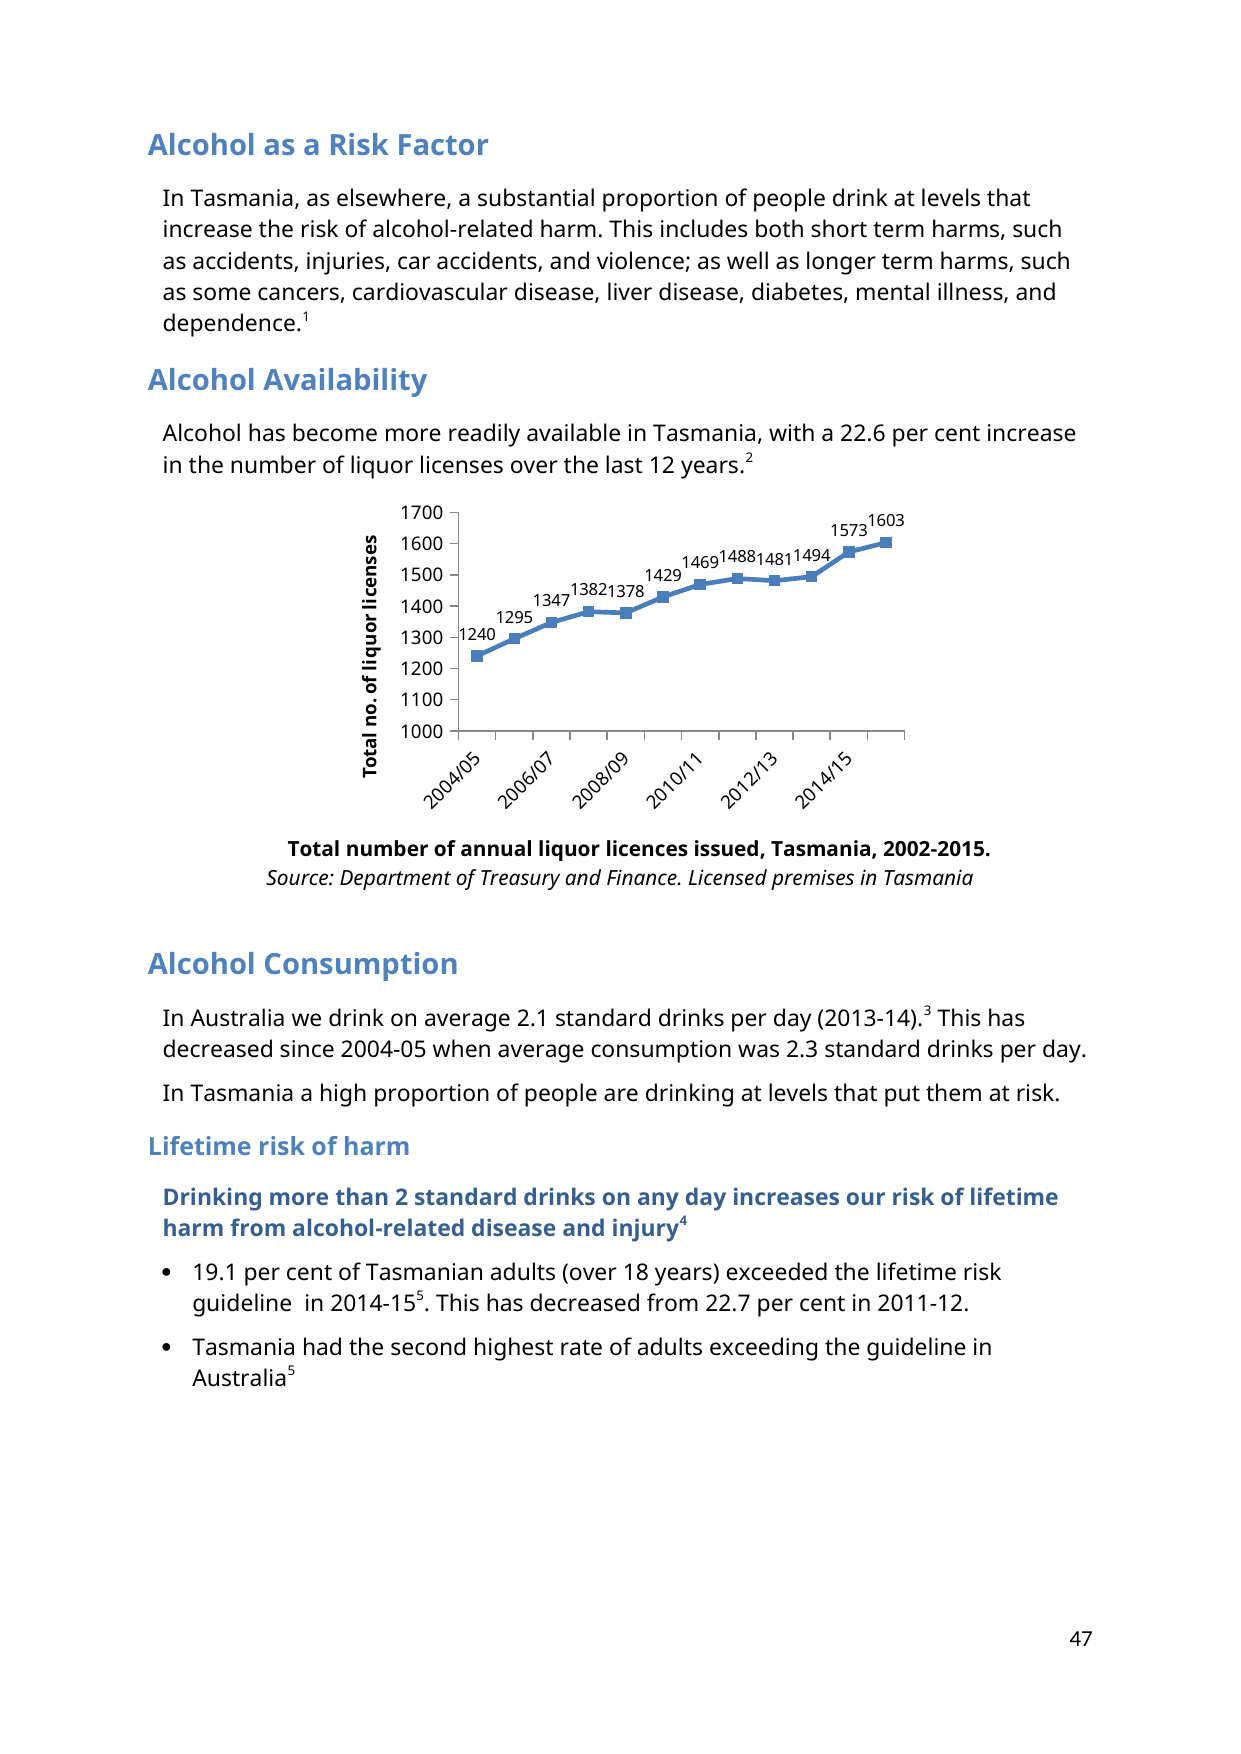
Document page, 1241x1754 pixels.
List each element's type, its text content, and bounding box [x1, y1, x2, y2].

subtitle Alcohol Consumption [148, 943, 1092, 983]
text Total number of annual liquor licences issued, Tasmania, 2002-2015. [207, 834, 1072, 863]
text In Tasmania a high proportion of people are drinking at levels that put them at risk. [162, 1077, 1098, 1108]
text In Australia we drink on average 2.1 standard drinks per day (2013-14).3 This has decreased since 2004-05 when average consumption was 2.3 standard drinks per day. [162, 1002, 1098, 1064]
list 19.1 per cent of Tasmanian adults (over 18 years) exceeded the lifetime risk guideline in 2014-155. This has decreased from 22.7 per cent in 2011-12. [162, 1255, 1083, 1318]
list Tasmania had the second highest rate of adults exceeding the guideline in Australia5 [162, 1330, 1083, 1393]
subtitle Alcohol as a Risk Factor [148, 124, 1092, 164]
text Source: Department of Treasury and Finance. Licensed premises in Tasmania [148, 863, 1092, 891]
text Drinking more than 2 standard drinks on any day increases our risk of lifetime harm from alcohol-related disease and injury4 [162, 1180, 1083, 1243]
subtitle Alcohol Availability [148, 359, 1092, 399]
text In Tasmania, as elsewhere, a substantial proportion of people drink at levels that increase the risk of alcohol-related harm. This includes both short term harms, such as accidents, injuries, car accidents, and violence; as well as longer term harms, such as some cancers, cardiovascular disease, liver disease, diabetes, mental illness, and dependence.1 [162, 182, 1086, 338]
subtitle Lifetime risk of harm [148, 1129, 1092, 1163]
text Alcohol has become more readily available in Tasmania, with a 22.6 per cent increase in the number of liquor licenses over the last 12 years.2 [162, 417, 1086, 480]
